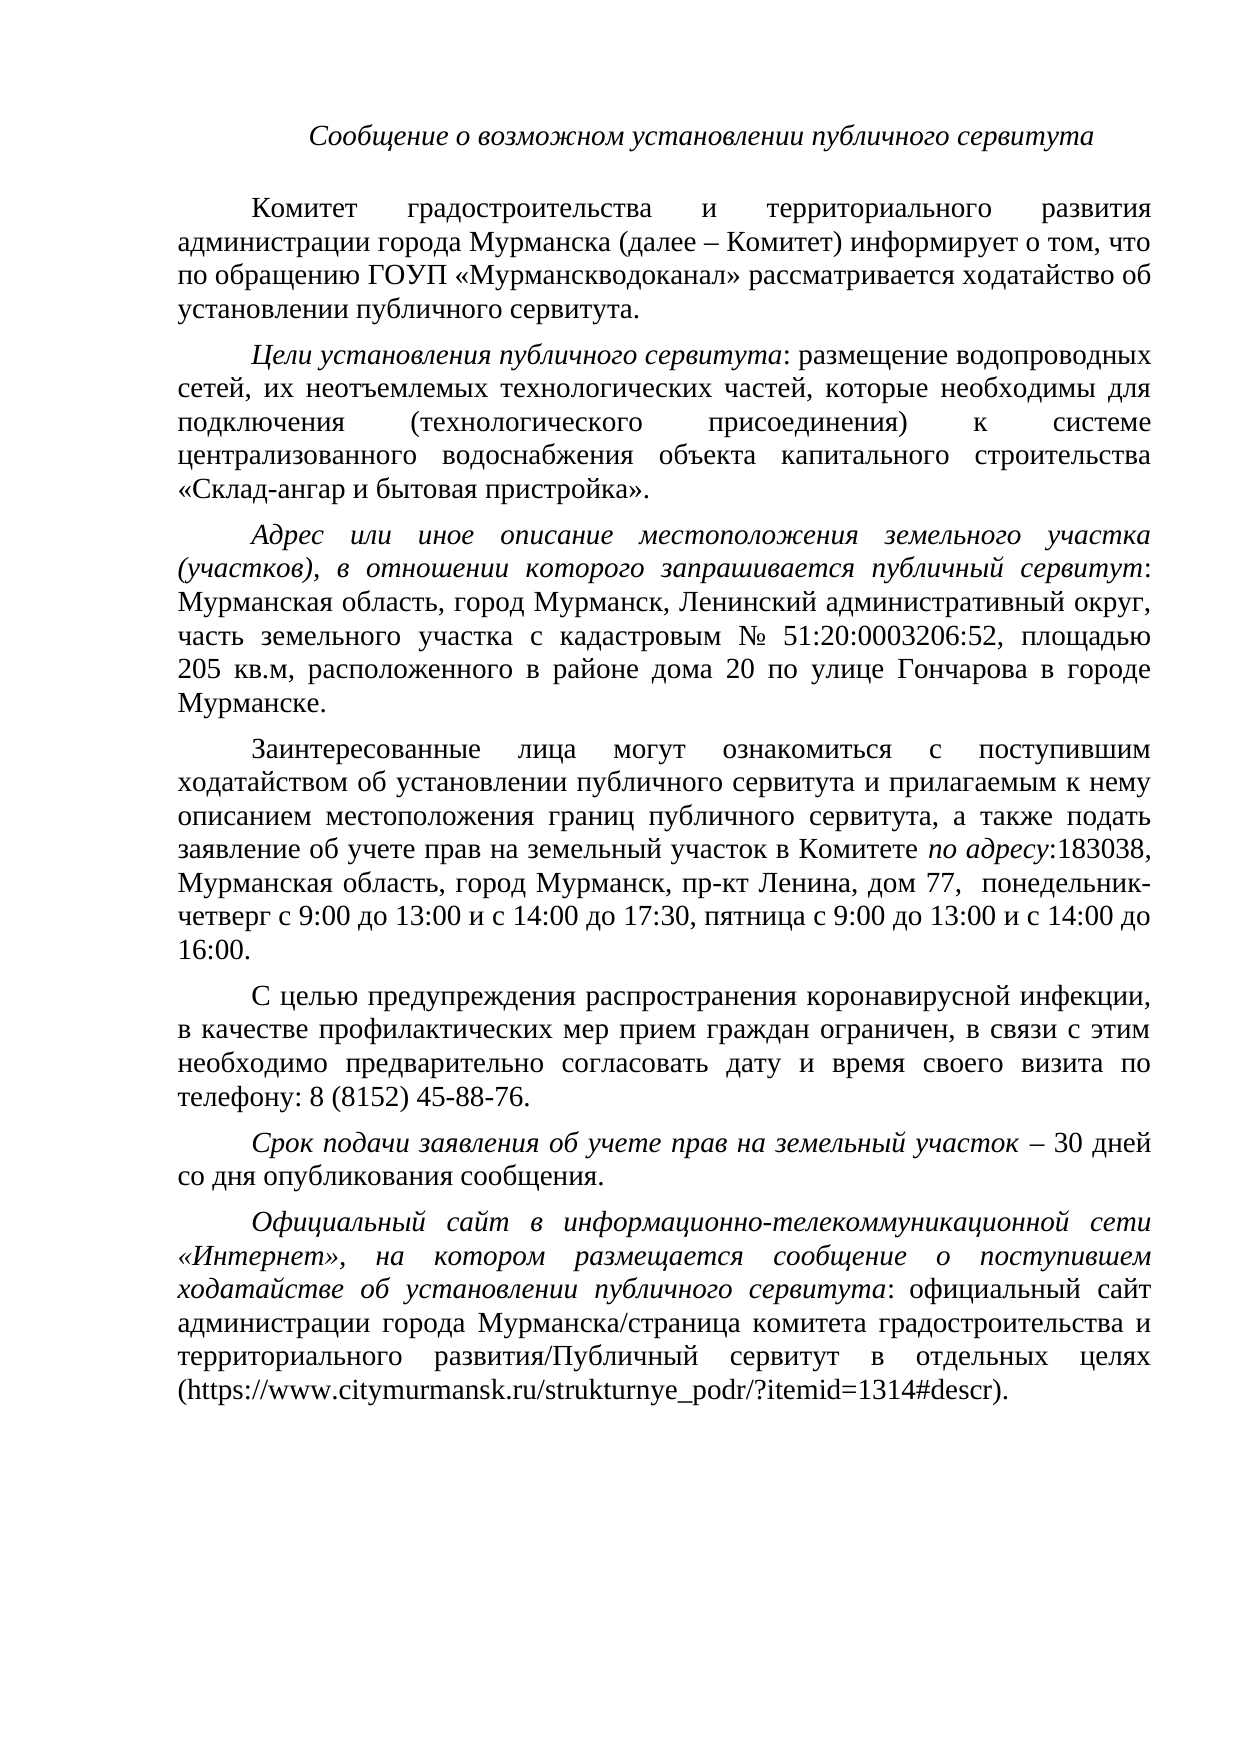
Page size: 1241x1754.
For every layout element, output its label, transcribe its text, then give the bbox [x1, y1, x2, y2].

text Официальный сайт в информационно-телекоммуникационной сети «Интернет», на котором размещается сообщение о поступившем ходатайстве об установлении публичного сервитута: официальный сайт администрации города Мурманска/страница комитета градостроительства и территориального развития/Публичный сервитут в отдельных целях (https://www.citymurmansk.ru/strukturnye_podr/?itemid=1314#descr). [177, 1204, 1152, 1406]
text Комитет градостроительства и территориального развития администрации города Мурманска (далее – Комитет) информирует о том, что по обращению ГОУП «Мурманскводоканал» рассматривается ходатайство об установлении публичного сервитута. [177, 190, 1152, 324]
text Срок подачи заявления об учете прав на земельный участок – 30 дней со дня опубликования сообщения. [177, 1125, 1152, 1192]
text Цели установления публичного сервитута: размещение водопроводных сетей, их неотъемлемых технологических частей, которые необходимы для подключения (технологического присоединения) к системе централизованного водоснабжения объекта капитального строительства «Склад-ангар и бытовая пристройка». [177, 337, 1152, 504]
text Сообщение о возможном установлении публичного сервитута [177, 118, 1152, 152]
text Адрес или иное описание местоположения земельного участка (участков), в отношении которого запрашивается публичный сервитут: Мурманская область, город Мурманск, Ленинский административный округ, часть земельного участка с кадастровым № 51:20:0003206:52, площадью 205 кв.м, расположенного в районе дома 20 по улице Гончарова в городе Мурманске. [177, 517, 1152, 718]
text Заинтересованные лица могут ознакомиться с поступившим ходатайством об установлении публичного сервитута и прилагаемым к нему описанием местоположения границ публичного сервитута, а также подать заявление об учете прав на земельный участок в Комитете по адресу:183038, Мурманская область, город Мурманск, пр-кт Ленина, дом 77, понедельник-четверг с 9:00 до 13:00 и с 14:00 до 17:30, пятница с 9:00 до 13:00 и с 14:00 до 16:00. [177, 731, 1152, 966]
text С целью предупреждения распространения коронавирусной инфекции, в качестве профилактических мер прием граждан ограничен, в связи с этим необходимо предварительно согласовать дату и время своего визита по телефону: 8 (8152) 45-88-76. [177, 978, 1152, 1112]
